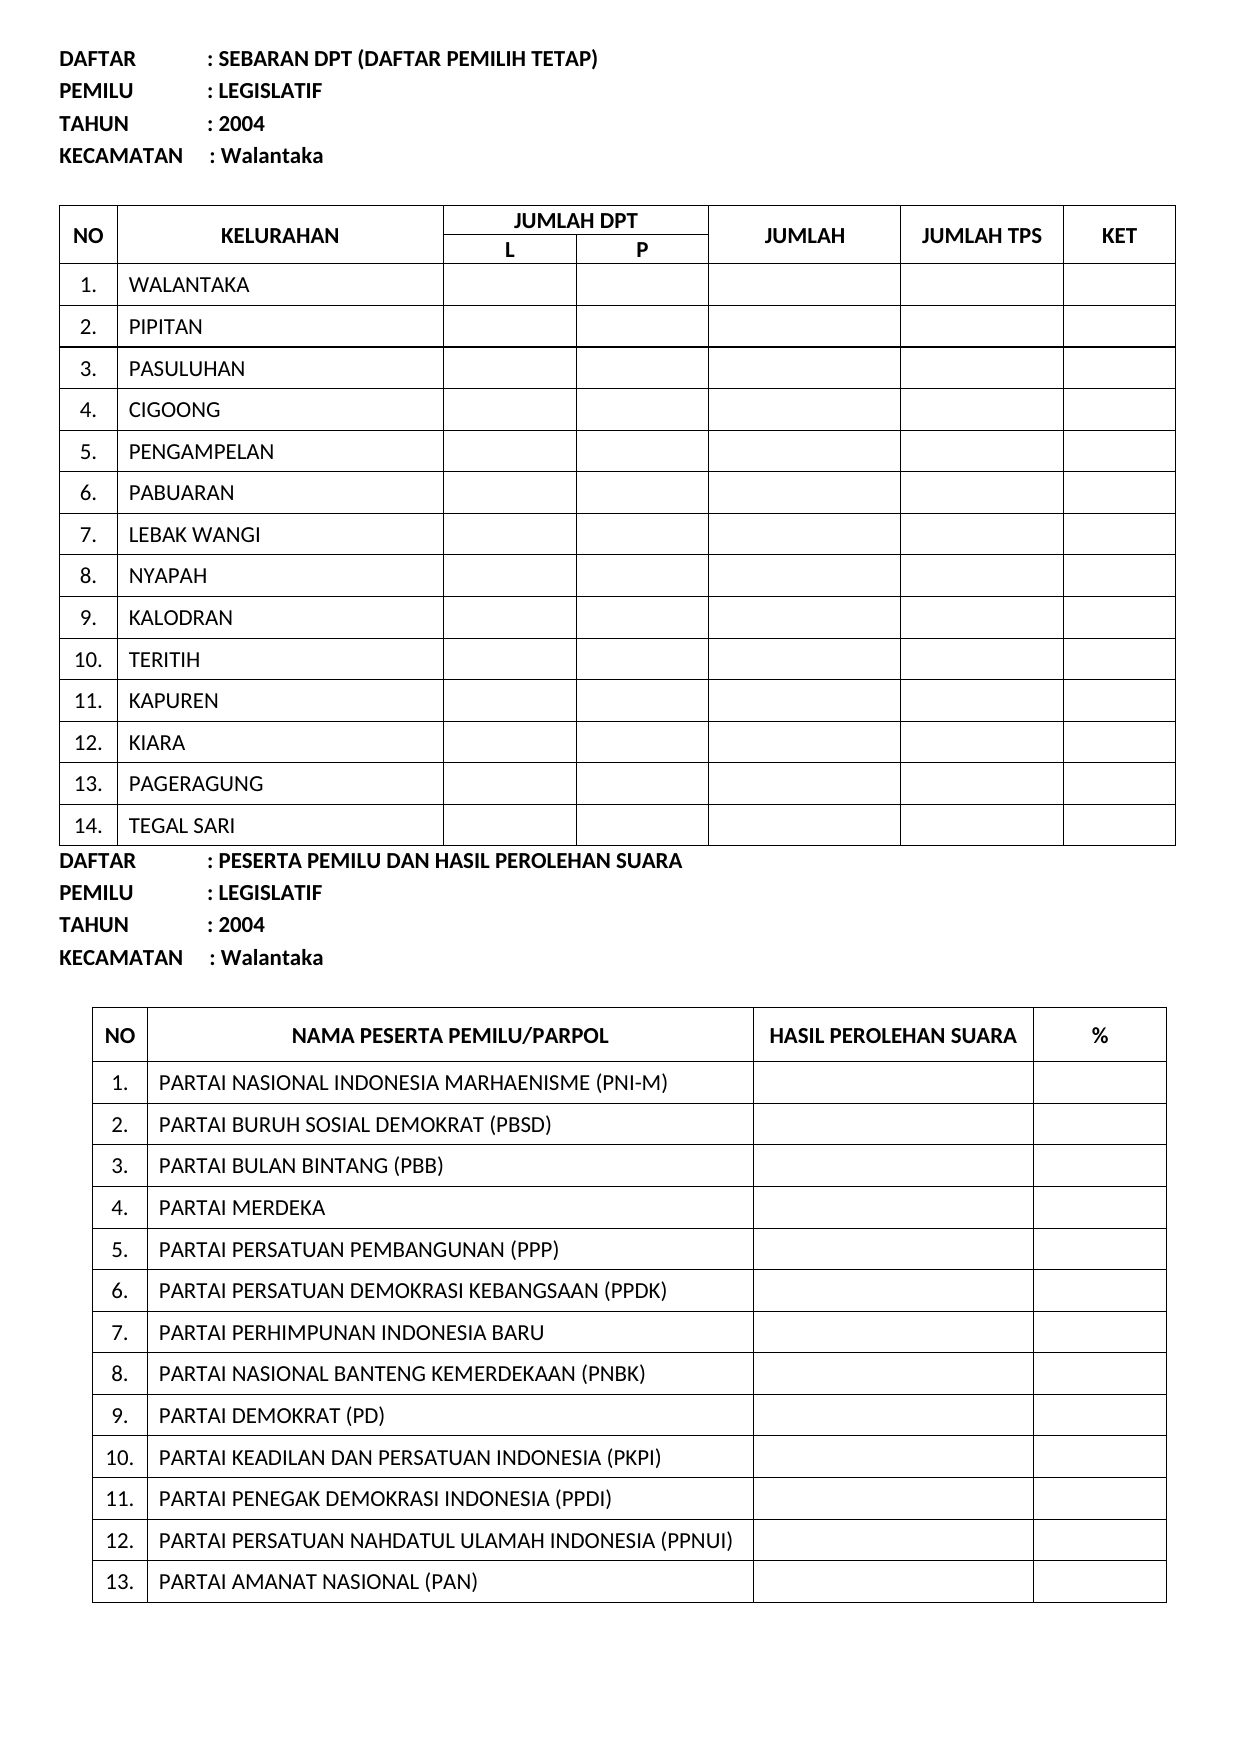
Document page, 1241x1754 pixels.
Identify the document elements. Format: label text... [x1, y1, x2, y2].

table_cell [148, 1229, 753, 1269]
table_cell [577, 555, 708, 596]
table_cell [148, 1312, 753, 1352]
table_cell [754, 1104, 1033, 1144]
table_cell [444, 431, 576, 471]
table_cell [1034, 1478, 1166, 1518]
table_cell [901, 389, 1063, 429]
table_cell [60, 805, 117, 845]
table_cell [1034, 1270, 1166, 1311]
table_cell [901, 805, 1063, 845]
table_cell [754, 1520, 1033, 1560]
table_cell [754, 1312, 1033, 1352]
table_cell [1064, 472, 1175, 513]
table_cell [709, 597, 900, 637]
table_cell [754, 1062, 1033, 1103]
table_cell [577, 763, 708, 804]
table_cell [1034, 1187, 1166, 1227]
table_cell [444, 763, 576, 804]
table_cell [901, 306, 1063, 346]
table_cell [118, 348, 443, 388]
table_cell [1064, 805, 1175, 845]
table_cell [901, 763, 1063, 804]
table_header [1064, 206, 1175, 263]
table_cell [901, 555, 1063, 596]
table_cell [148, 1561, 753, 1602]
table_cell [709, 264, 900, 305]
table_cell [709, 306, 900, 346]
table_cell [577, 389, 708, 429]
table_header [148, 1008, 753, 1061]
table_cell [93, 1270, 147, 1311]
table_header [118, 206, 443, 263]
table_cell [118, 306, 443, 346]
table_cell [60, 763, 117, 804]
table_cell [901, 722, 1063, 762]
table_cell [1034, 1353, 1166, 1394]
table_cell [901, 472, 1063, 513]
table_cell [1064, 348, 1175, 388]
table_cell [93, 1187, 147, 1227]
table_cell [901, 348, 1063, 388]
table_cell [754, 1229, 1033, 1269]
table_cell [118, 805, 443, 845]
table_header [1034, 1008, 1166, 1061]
text DAFTAR : PESERTA PEMILU DAN HASIL PEROLEHAN SUARA [59, 846, 1181, 874]
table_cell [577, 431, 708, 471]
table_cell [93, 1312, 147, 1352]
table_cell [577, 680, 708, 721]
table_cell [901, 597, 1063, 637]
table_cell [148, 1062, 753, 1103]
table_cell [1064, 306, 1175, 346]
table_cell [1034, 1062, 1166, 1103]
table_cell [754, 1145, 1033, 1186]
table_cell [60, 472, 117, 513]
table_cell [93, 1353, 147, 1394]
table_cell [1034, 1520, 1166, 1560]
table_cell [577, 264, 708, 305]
text PEMILU : LEGISLATIF [59, 878, 1181, 906]
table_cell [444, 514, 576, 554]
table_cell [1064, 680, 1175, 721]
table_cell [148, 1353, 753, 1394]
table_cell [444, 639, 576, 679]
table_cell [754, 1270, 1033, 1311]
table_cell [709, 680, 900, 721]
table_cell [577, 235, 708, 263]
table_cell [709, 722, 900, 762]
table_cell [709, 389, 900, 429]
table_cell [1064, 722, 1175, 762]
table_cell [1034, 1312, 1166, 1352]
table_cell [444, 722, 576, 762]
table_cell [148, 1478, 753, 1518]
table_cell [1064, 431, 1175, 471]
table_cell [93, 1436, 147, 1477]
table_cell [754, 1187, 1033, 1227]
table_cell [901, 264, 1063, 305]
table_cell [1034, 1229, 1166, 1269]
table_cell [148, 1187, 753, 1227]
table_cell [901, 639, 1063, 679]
text PEMILU : LEGISLATIF [59, 76, 1181, 104]
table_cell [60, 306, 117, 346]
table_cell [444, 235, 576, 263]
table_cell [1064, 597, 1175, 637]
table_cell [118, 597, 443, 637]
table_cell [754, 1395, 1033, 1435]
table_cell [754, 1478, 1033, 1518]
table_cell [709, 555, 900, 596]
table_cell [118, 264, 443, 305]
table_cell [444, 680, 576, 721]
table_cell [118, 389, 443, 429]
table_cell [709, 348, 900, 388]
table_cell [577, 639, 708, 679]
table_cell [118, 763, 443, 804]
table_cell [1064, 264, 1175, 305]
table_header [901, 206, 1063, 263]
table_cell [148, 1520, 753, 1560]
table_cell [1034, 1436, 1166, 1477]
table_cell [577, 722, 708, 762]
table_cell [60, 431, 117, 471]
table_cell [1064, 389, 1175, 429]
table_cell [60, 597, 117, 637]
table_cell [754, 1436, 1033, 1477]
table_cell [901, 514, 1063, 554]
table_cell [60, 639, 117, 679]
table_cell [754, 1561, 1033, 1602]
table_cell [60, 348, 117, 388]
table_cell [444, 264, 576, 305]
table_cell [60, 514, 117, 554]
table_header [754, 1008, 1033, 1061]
text TAHUN : 2004 [59, 109, 1181, 137]
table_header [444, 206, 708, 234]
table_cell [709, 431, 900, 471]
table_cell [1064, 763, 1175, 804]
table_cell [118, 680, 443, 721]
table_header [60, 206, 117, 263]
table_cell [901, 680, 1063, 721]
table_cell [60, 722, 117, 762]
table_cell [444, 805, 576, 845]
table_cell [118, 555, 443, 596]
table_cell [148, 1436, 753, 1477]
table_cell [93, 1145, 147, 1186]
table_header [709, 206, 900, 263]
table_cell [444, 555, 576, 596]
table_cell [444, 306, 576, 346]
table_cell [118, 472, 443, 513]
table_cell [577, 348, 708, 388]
text DAFTAR : SEBARAN DPT (DAFTAR PEMILIH TETAP) [59, 44, 1181, 72]
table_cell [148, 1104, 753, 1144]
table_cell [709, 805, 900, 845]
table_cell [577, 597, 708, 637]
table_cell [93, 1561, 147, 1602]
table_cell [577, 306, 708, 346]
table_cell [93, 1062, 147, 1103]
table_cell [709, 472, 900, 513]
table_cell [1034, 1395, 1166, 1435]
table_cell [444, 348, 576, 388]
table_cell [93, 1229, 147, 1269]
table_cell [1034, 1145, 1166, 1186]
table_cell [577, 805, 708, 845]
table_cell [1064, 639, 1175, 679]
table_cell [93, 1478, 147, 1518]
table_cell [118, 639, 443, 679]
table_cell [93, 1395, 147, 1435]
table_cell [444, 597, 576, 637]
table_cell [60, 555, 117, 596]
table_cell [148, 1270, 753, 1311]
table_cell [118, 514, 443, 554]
text TAHUN : 2004 [59, 911, 1181, 939]
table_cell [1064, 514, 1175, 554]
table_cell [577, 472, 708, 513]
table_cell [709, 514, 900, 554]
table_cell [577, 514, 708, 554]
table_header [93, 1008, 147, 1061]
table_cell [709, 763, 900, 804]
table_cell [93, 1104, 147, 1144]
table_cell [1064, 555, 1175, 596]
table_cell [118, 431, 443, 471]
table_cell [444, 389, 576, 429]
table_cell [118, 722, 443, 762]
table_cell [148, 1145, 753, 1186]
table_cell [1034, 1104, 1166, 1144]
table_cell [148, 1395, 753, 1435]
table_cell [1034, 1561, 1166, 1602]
text KECAMATAN : Walantaka [59, 943, 1181, 971]
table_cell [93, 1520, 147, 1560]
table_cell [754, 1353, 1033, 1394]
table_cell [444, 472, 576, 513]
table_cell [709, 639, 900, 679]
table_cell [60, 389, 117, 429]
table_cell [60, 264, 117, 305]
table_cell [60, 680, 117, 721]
text KECAMATAN : Walantaka [59, 141, 1181, 169]
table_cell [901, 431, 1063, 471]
